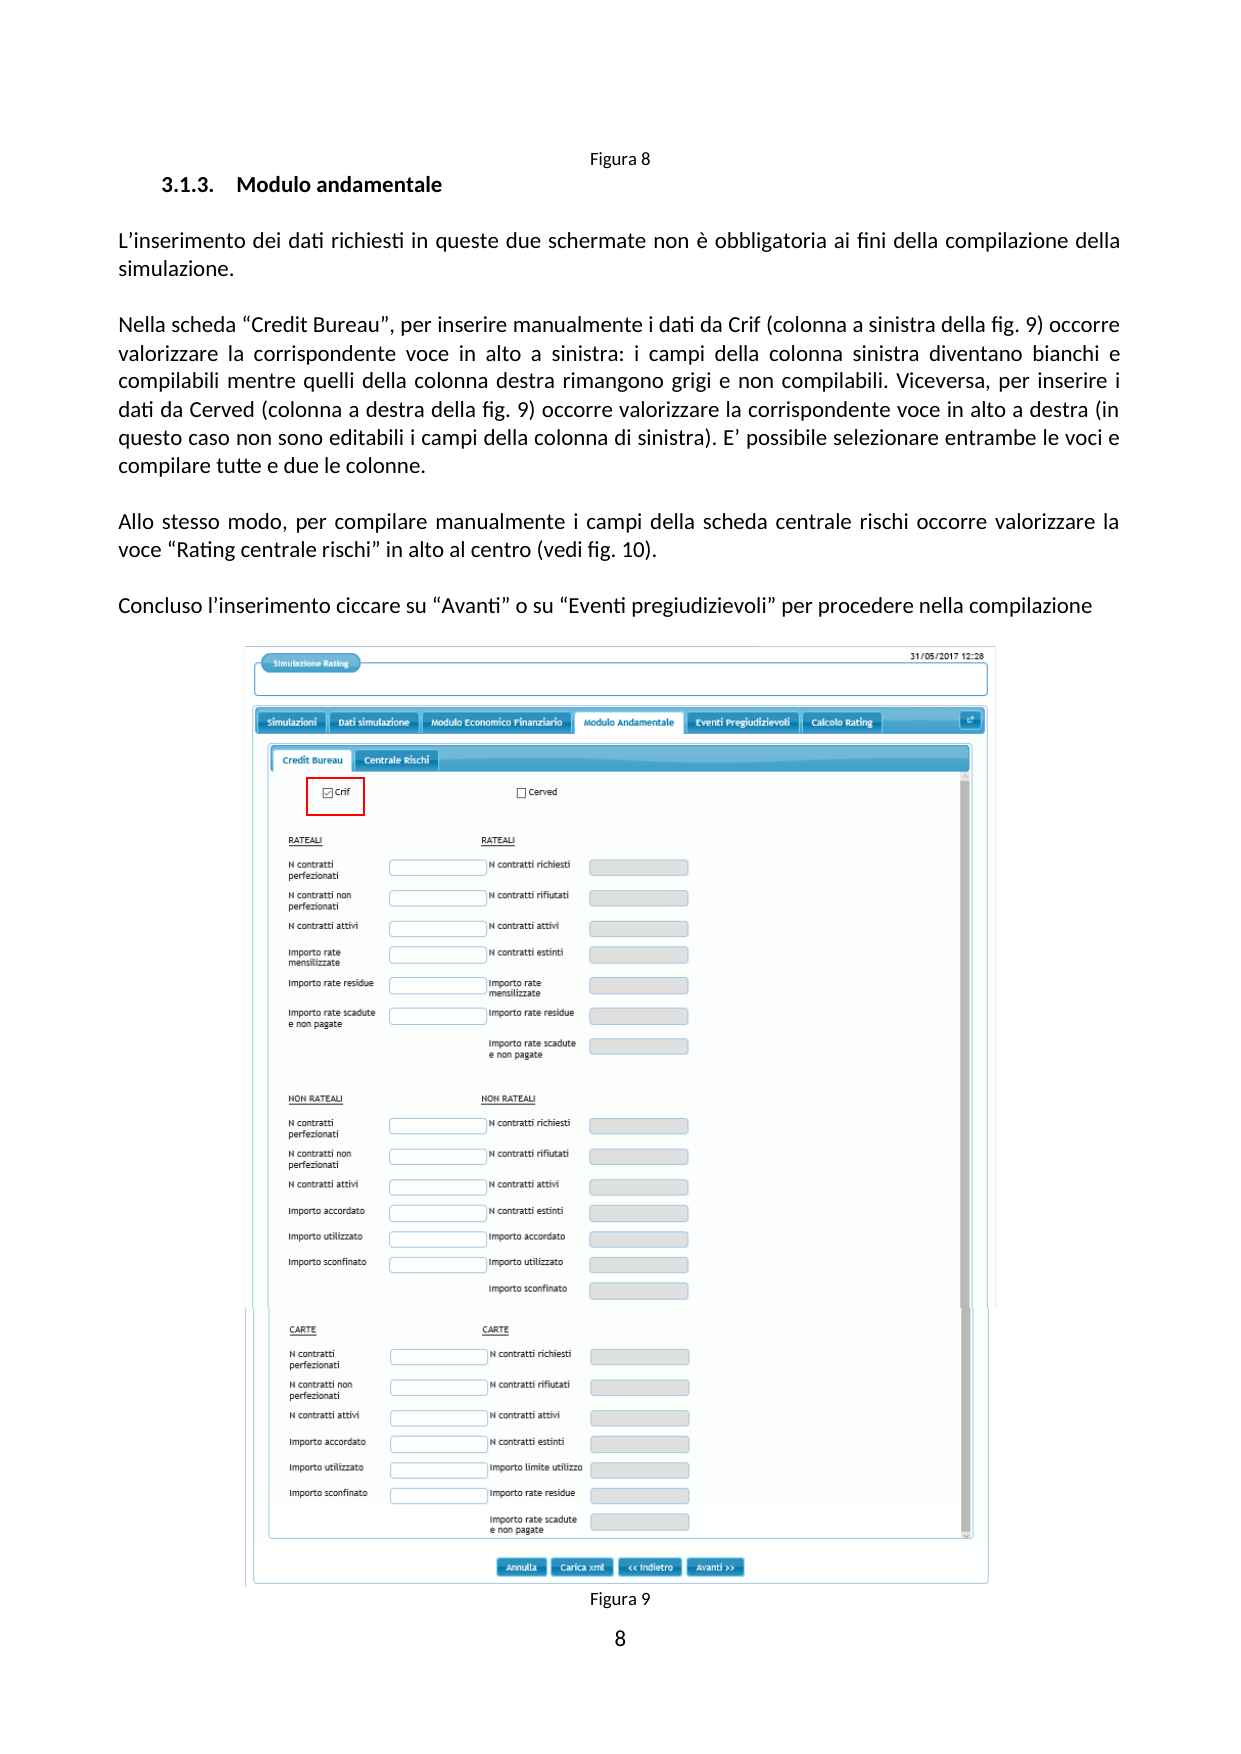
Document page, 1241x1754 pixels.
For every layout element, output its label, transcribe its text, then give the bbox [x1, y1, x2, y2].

list Modulo andamentale [161, 171, 1122, 198]
picture [244, 646, 996, 1587]
text Allo stesso modo, per compilare manualmente i campi della scheda centrale rischi occorre valorizzare la voce “Rating centrale rischi” in alto al centro (vedi fig. 10). [118, 507, 1122, 563]
text L’inserimento dei dati richiesti in queste due schermate non è obbligatoria ai fini della compilazione della simulazione. [118, 227, 1122, 283]
text Figura 9 [118, 1587, 1122, 1610]
text Figura 8 [118, 148, 1122, 171]
text Nella scheda “Credit Bureau”, per inserire manualmente i dati da Crif (colonna a sinistra della fig. 9) occorre valorizzare la corrispondente voce in alto a sinistra: i campi della colonna sinistra diventano bianchi e compilabili mentre quelli della colonna destra rimangono grigi e non compilabili. Viceversa, per inserire i dati da Cerved (colonna a destra della fig. 9) occorre valorizzare la corrispondente voce in alto a destra (in questo caso non sono editabili i campi della colonna di sinistra). E’ possibile selezionare entrambe le voci e compilare tutte e due le colonne. [118, 311, 1122, 479]
text Concluso l’inserimento ciccare su “Avanti” o su “Eventi pregiudizievoli” per procedere nella compilazione [118, 591, 1122, 619]
